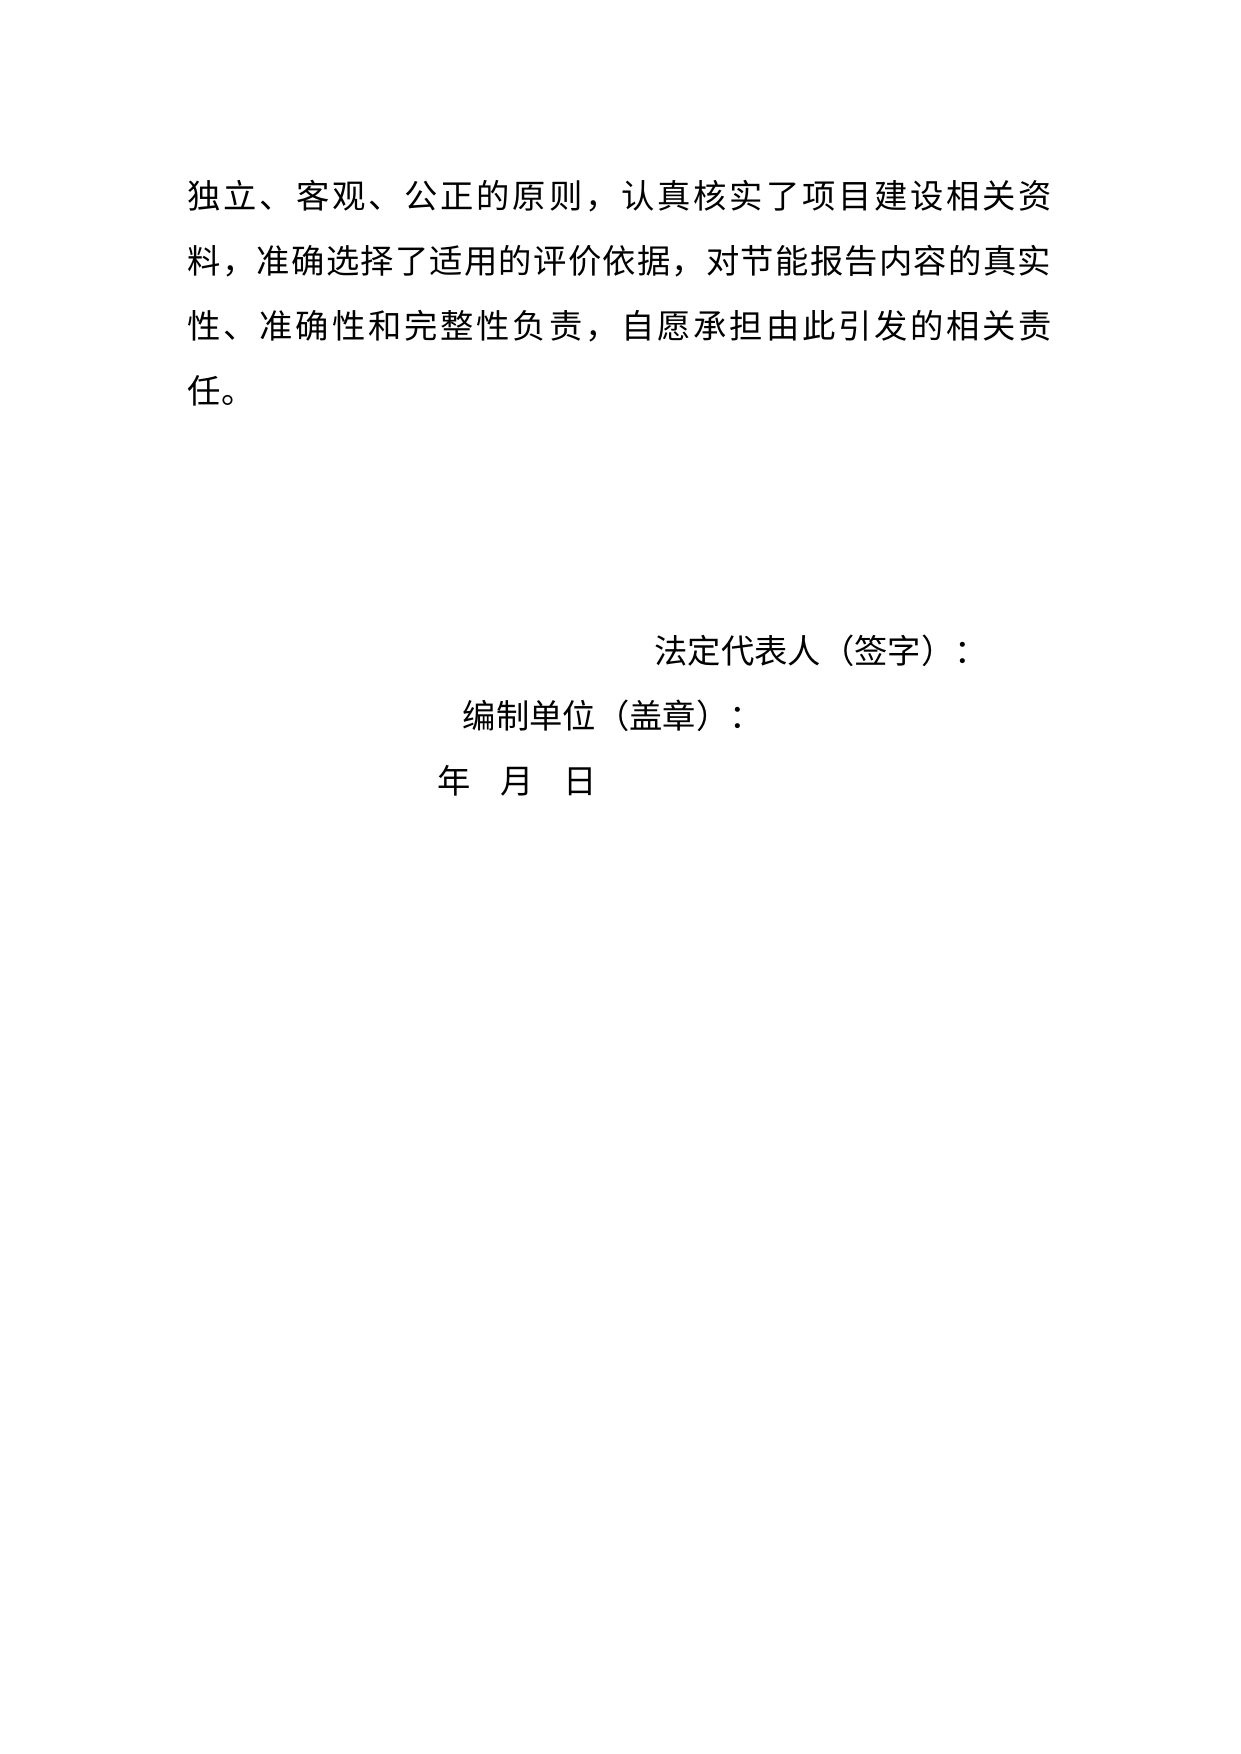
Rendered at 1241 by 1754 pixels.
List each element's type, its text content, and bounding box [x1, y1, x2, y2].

text 编制单位（盖章）： [187, 682, 1053, 747]
text 年 月 日 [187, 747, 1053, 812]
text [187, 162, 1053, 422]
text 法定代表人（签字）： [187, 617, 1053, 682]
